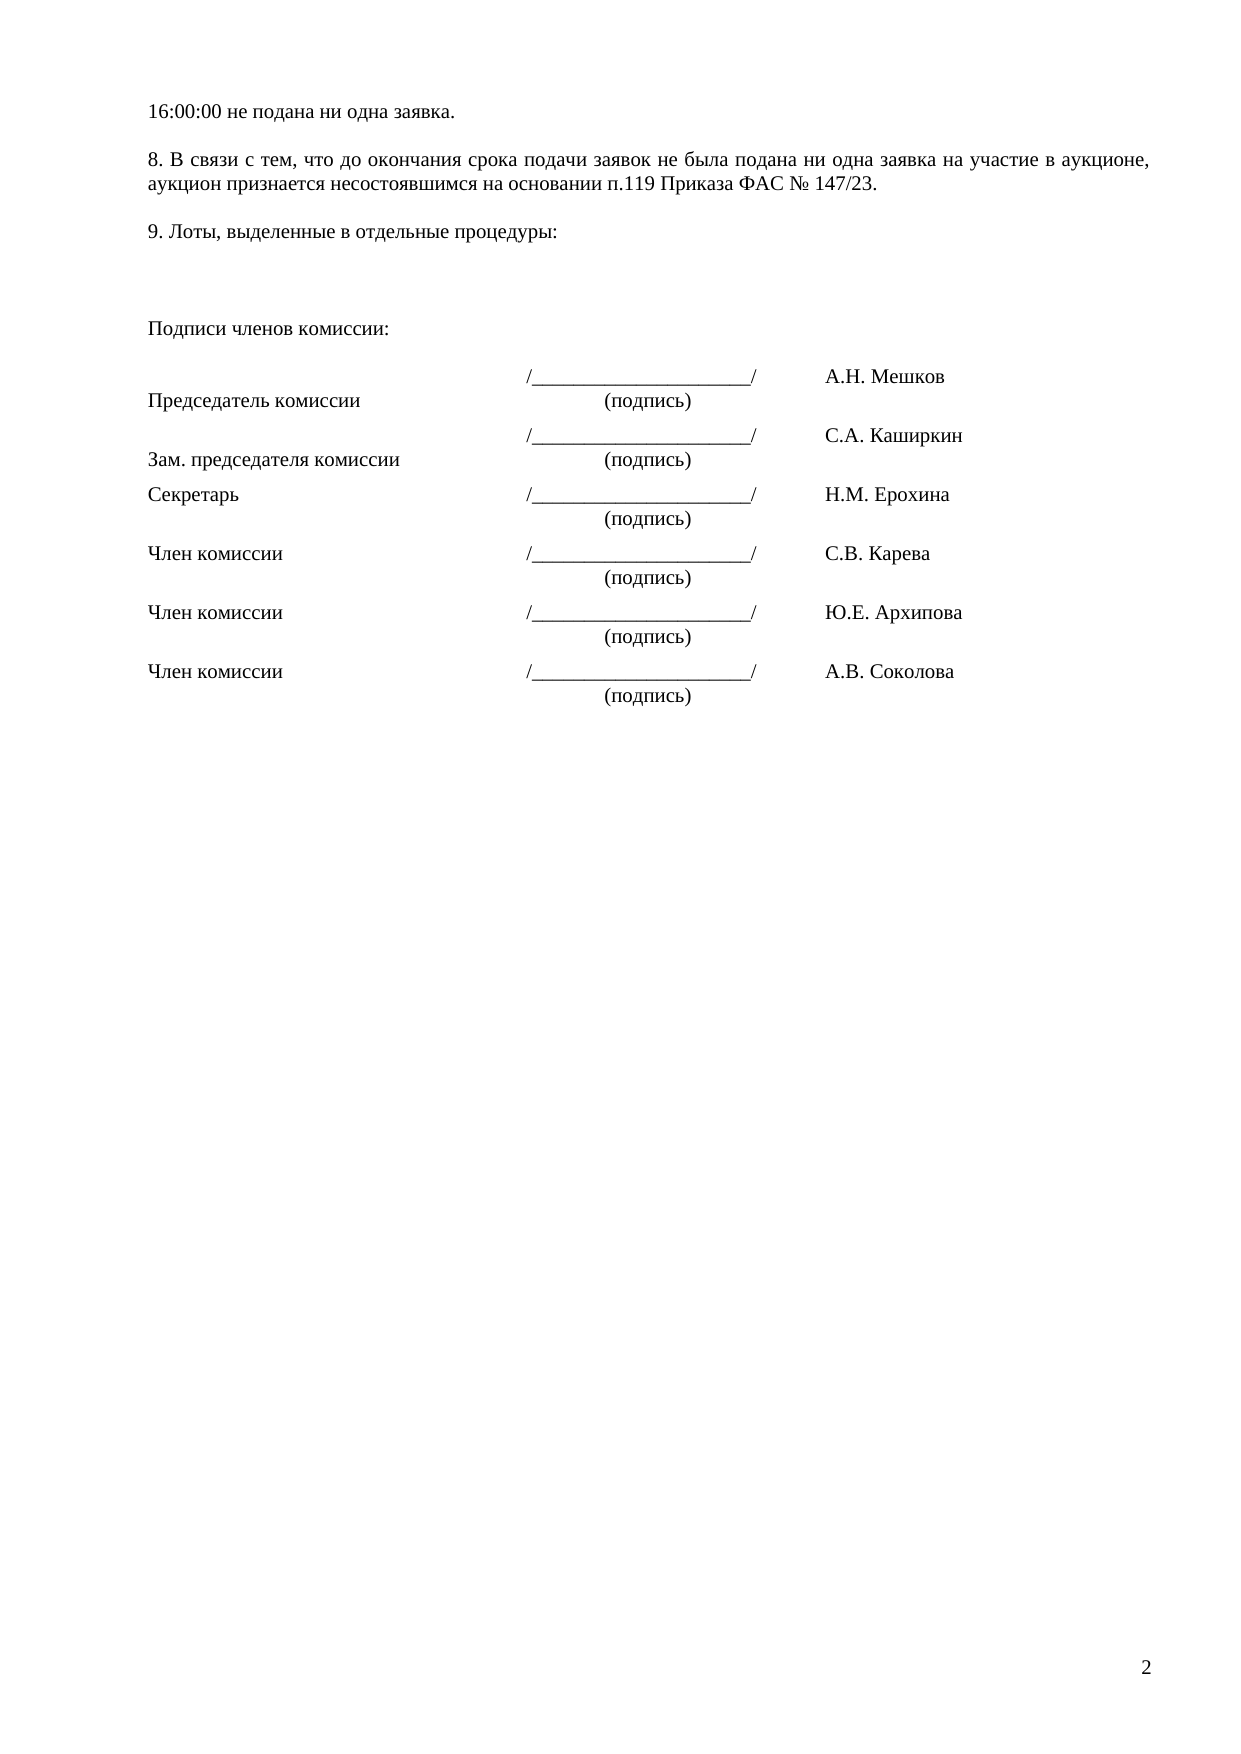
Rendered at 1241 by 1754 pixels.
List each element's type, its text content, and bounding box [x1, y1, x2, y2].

table_cell /_____________________/ (подпись) [515, 659, 814, 718]
table_cell /_____________________/ (подпись) [515, 541, 814, 600]
table_header /_____________________/ (подпись) [515, 364, 814, 423]
table_cell Н.М. Ерохина [814, 482, 1111, 541]
table_cell Зам. председателя комиссии [136, 423, 515, 482]
table_cell С.А. Каширкин [814, 423, 1111, 482]
table_cell /_____________________/ (подпись) [515, 482, 814, 541]
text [148, 99, 1152, 123]
table_header А.Н. Мешков [814, 364, 1111, 423]
table_cell А.В. Соколова [814, 659, 1111, 718]
table_header Председатель комиссии [136, 364, 515, 423]
table_cell С.В. Карева [814, 541, 1111, 600]
text 8. В связи с тем, что до окончания срока подачи заявок не была подана ни одна заявка на участие в аукционе, аукцион признается несостоявшимся на основании п.119 Приказа ФАС № 147/23. [148, 147, 1152, 195]
text 9. Лоты, выделенные в отдельные процедуры: [148, 219, 1152, 243]
text Подписи членов комиссии: [148, 316, 1152, 340]
table_cell Ю.Е. Архипова [814, 600, 1111, 659]
table_cell Член комиссии [136, 600, 515, 659]
table_cell Член комиссии [136, 659, 515, 718]
table_cell Секретарь [136, 482, 515, 541]
table_cell /_____________________/ (подпись) [515, 600, 814, 659]
table_cell /_____________________/ (подпись) [515, 423, 814, 482]
table_cell Член комиссии [136, 541, 515, 600]
